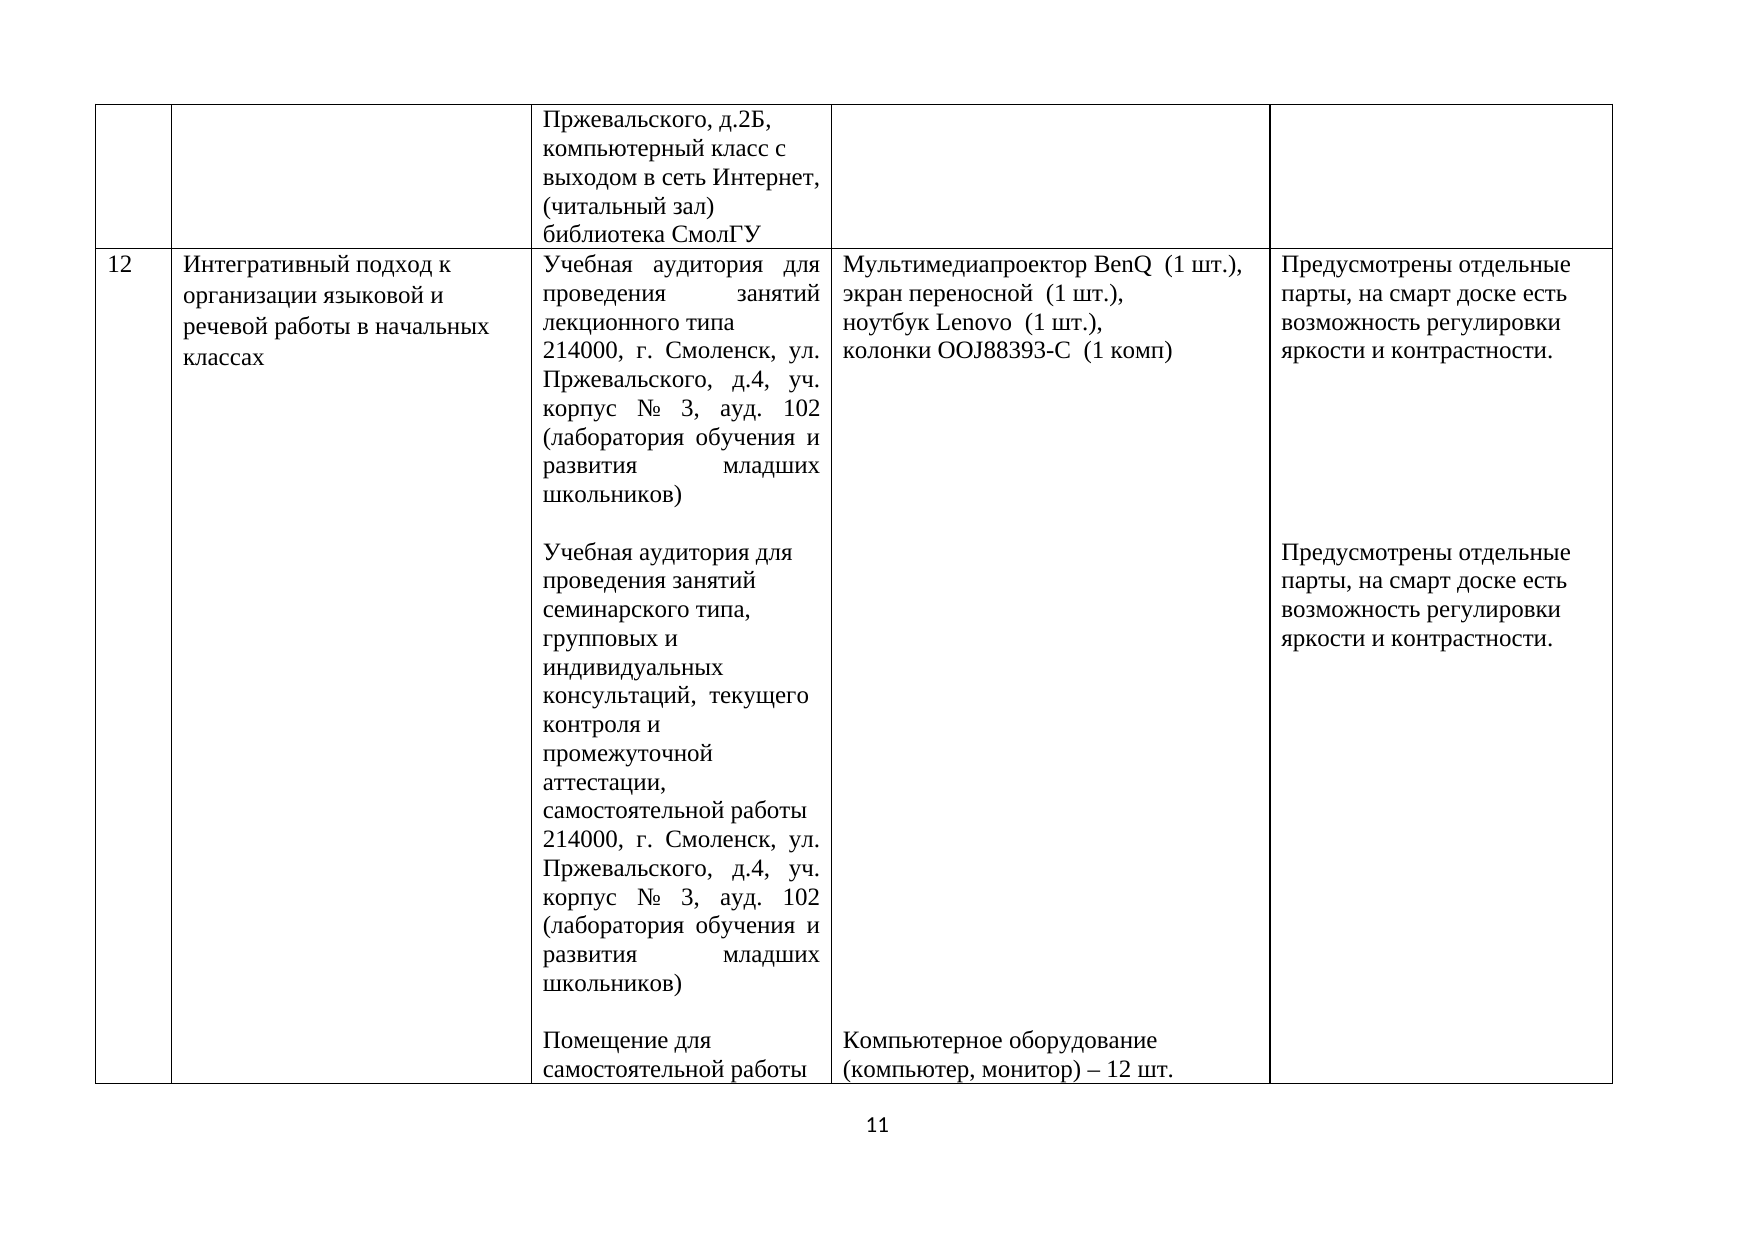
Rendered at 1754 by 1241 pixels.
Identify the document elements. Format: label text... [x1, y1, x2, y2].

table_cell 12 [96, 249, 171, 1083]
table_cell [832, 249, 1269, 1083]
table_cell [832, 105, 1269, 248]
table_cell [1271, 105, 1612, 248]
table_cell 11 [96, 105, 171, 248]
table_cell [172, 105, 531, 248]
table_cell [532, 105, 831, 248]
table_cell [532, 249, 831, 1083]
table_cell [1271, 249, 1612, 1083]
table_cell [172, 249, 531, 1083]
